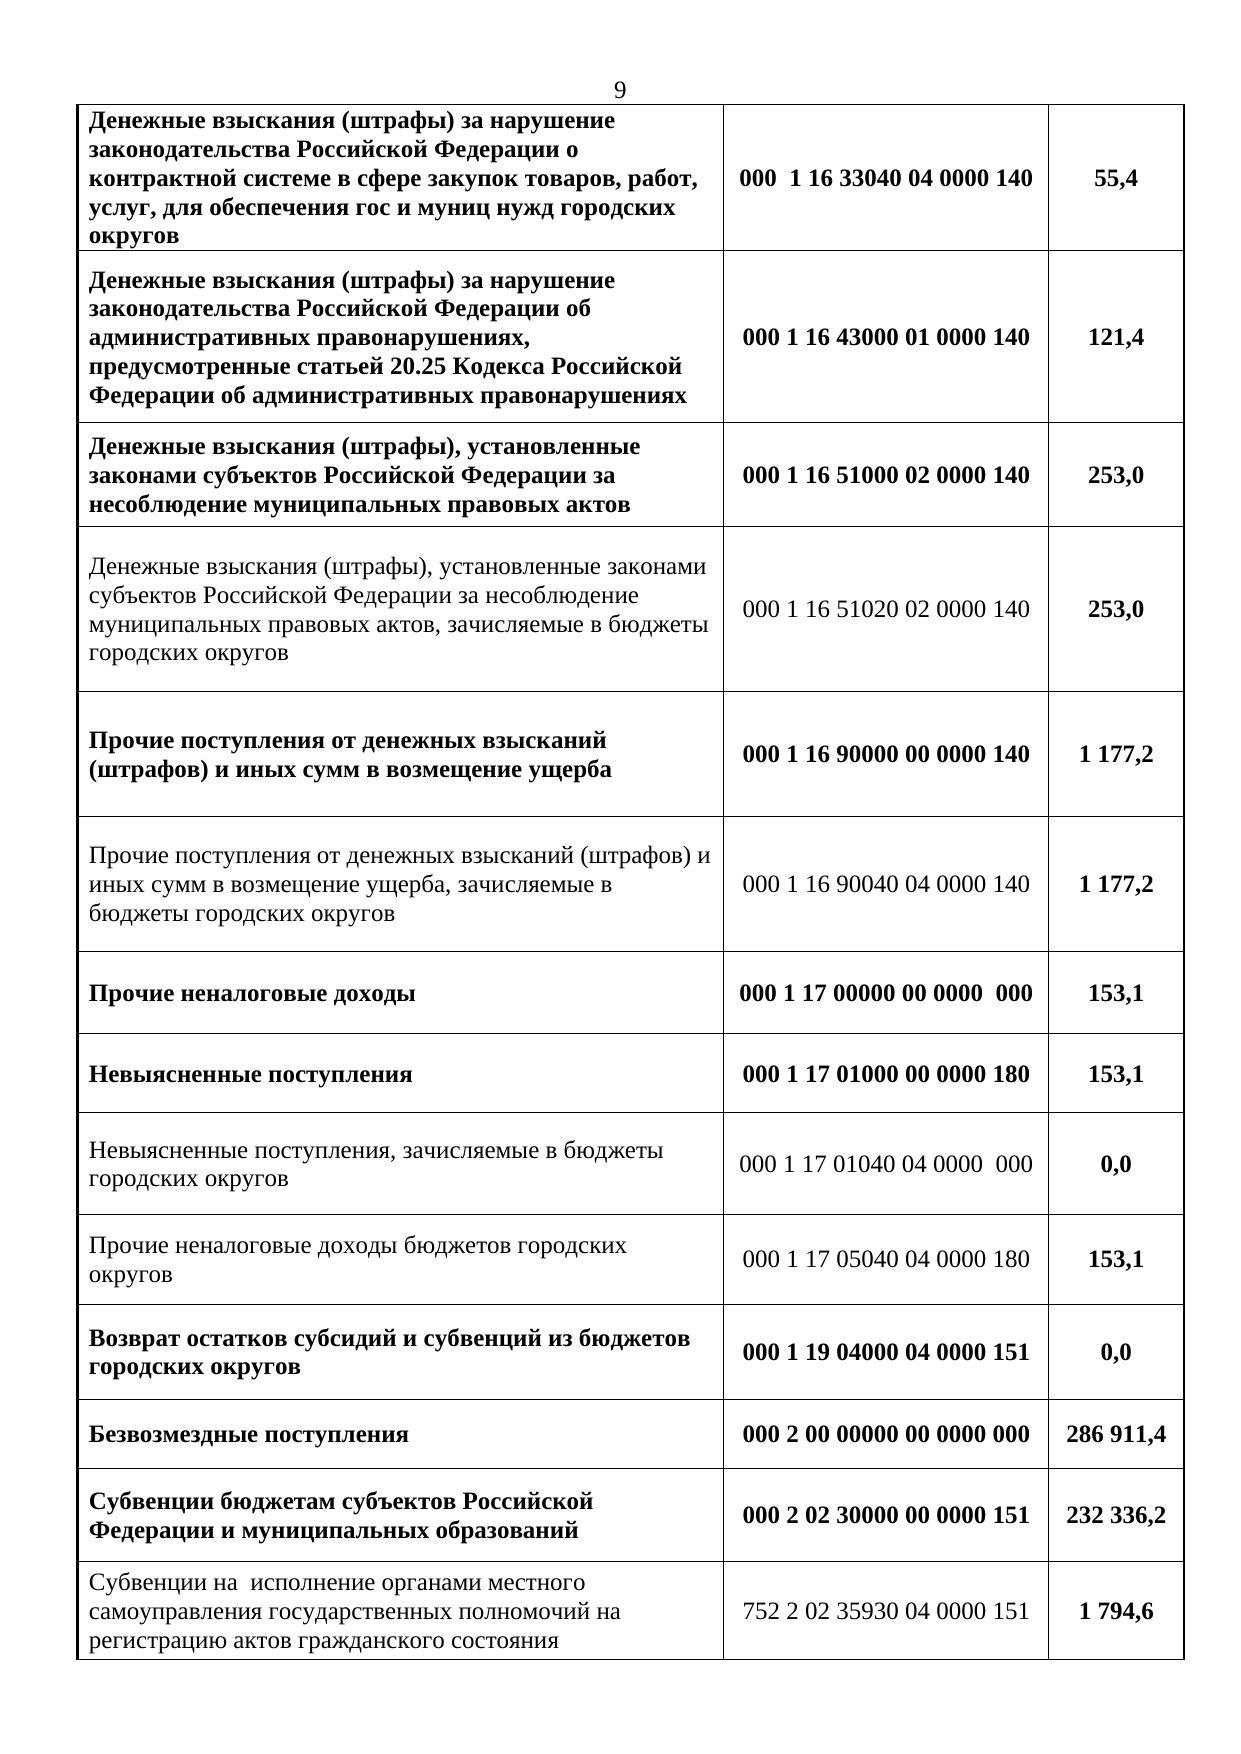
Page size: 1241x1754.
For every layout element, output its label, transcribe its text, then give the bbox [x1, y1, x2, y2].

table_cell Прочие неналоговые доходы [79, 952, 723, 1033]
table_cell Денежные взыскания (штрафы) за нарушение законодательства Российской Федерации об административных правонарушениях, предусмотренные статьей 20.25 Кодекса Российской Федерации об административных правонарушениях [79, 251, 723, 422]
table_cell 000 1 16 33040 04 0000 140 [724, 105, 1048, 250]
table_cell 153,1 [1049, 1034, 1183, 1112]
table_cell 253,0 [1049, 423, 1183, 526]
table_cell 000 1 16 90040 04 0000 140 [724, 817, 1048, 951]
table_cell 000 1 17 01000 00 0000 180 [724, 1034, 1048, 1112]
table_cell 253,0 [1049, 527, 1183, 691]
table_cell 1 177,2 [1049, 692, 1183, 816]
table_cell 000 1 19 04000 04 0000 151 [724, 1305, 1048, 1398]
table_cell 000 2 00 00000 00 0000 000 [724, 1400, 1048, 1468]
table_cell 000 1 17 05040 04 0000 180 [724, 1215, 1048, 1303]
table_cell Денежные взыскания (штрафы) за нарушение законодательства Российской Федерации о контрактной системе в сфере закупок товаров, работ, услуг, для обеспечения гос и муниц нужд городских округов [79, 105, 723, 250]
table_cell Возврат остатков субсидий и субвенций из бюджетов городских округов [79, 1305, 723, 1398]
table_cell 153,1 [1049, 1215, 1183, 1303]
table_cell Субвенции на исполнение органами местного самоуправления государственных полномочий на регистрацию актов гражданского состояния [79, 1562, 723, 1659]
table_cell Прочие поступления от денежных взысканий (штрафов) и иных сумм в возмещение ущерба [79, 692, 723, 816]
table_cell 1 794,6 [1049, 1562, 1183, 1659]
table_cell 752 2 02 35930 04 0000 151 [724, 1562, 1048, 1659]
table_cell 000 1 16 90000 00 0000 140 [724, 692, 1048, 816]
table_cell Прочие поступления от денежных взысканий (штрафов) и иных сумм в возмещение ущерба, зачисляемые в бюджеты городских округов [79, 817, 723, 951]
table_cell Субвенции бюджетам субъектов Российской Федерации и муниципальных образований [79, 1469, 723, 1561]
table_cell Прочие неналоговые доходы бюджетов городских округов [79, 1215, 723, 1303]
table_cell 000 1 17 00000 00 0000 000 [724, 952, 1048, 1033]
table_cell Безвозмездные поступления [79, 1400, 723, 1468]
table_cell 286 911,4 [1049, 1400, 1183, 1468]
table_cell 121,4 [1049, 251, 1183, 422]
table_cell 232 336,2 [1049, 1469, 1183, 1561]
table_cell 000 2 02 30000 00 0000 151 [724, 1469, 1048, 1561]
table_cell 0,0 [1049, 1113, 1183, 1213]
table_cell 000 1 16 51000 02 0000 140 [724, 423, 1048, 526]
table_cell 0,0 [1049, 1305, 1183, 1398]
table_cell Денежные взыскания (штрафы), установленные законами субъектов Российской Федерации за несоблюдение муниципальных правовых актов, зачисляемые в бюджеты городских округов [79, 527, 723, 691]
table_cell 000 1 16 51020 02 0000 140 [724, 527, 1048, 691]
table_cell 55,4 [1049, 105, 1183, 250]
table_cell Невыясненные поступления [79, 1034, 723, 1112]
table_cell 000 1 16 43000 01 0000 140 [724, 251, 1048, 422]
table_cell 153,1 [1049, 952, 1183, 1033]
table_cell Невыясненные поступления, зачисляемые в бюджеты городских округов [79, 1113, 723, 1213]
table_cell 1 177,2 [1049, 817, 1183, 951]
table_cell Денежные взыскания (штрафы), установленные законами субъектов Российской Федерации за несоблюдение муниципальных правовых актов [79, 423, 723, 526]
table_cell 000 1 17 01040 04 0000 000 [724, 1113, 1048, 1213]
